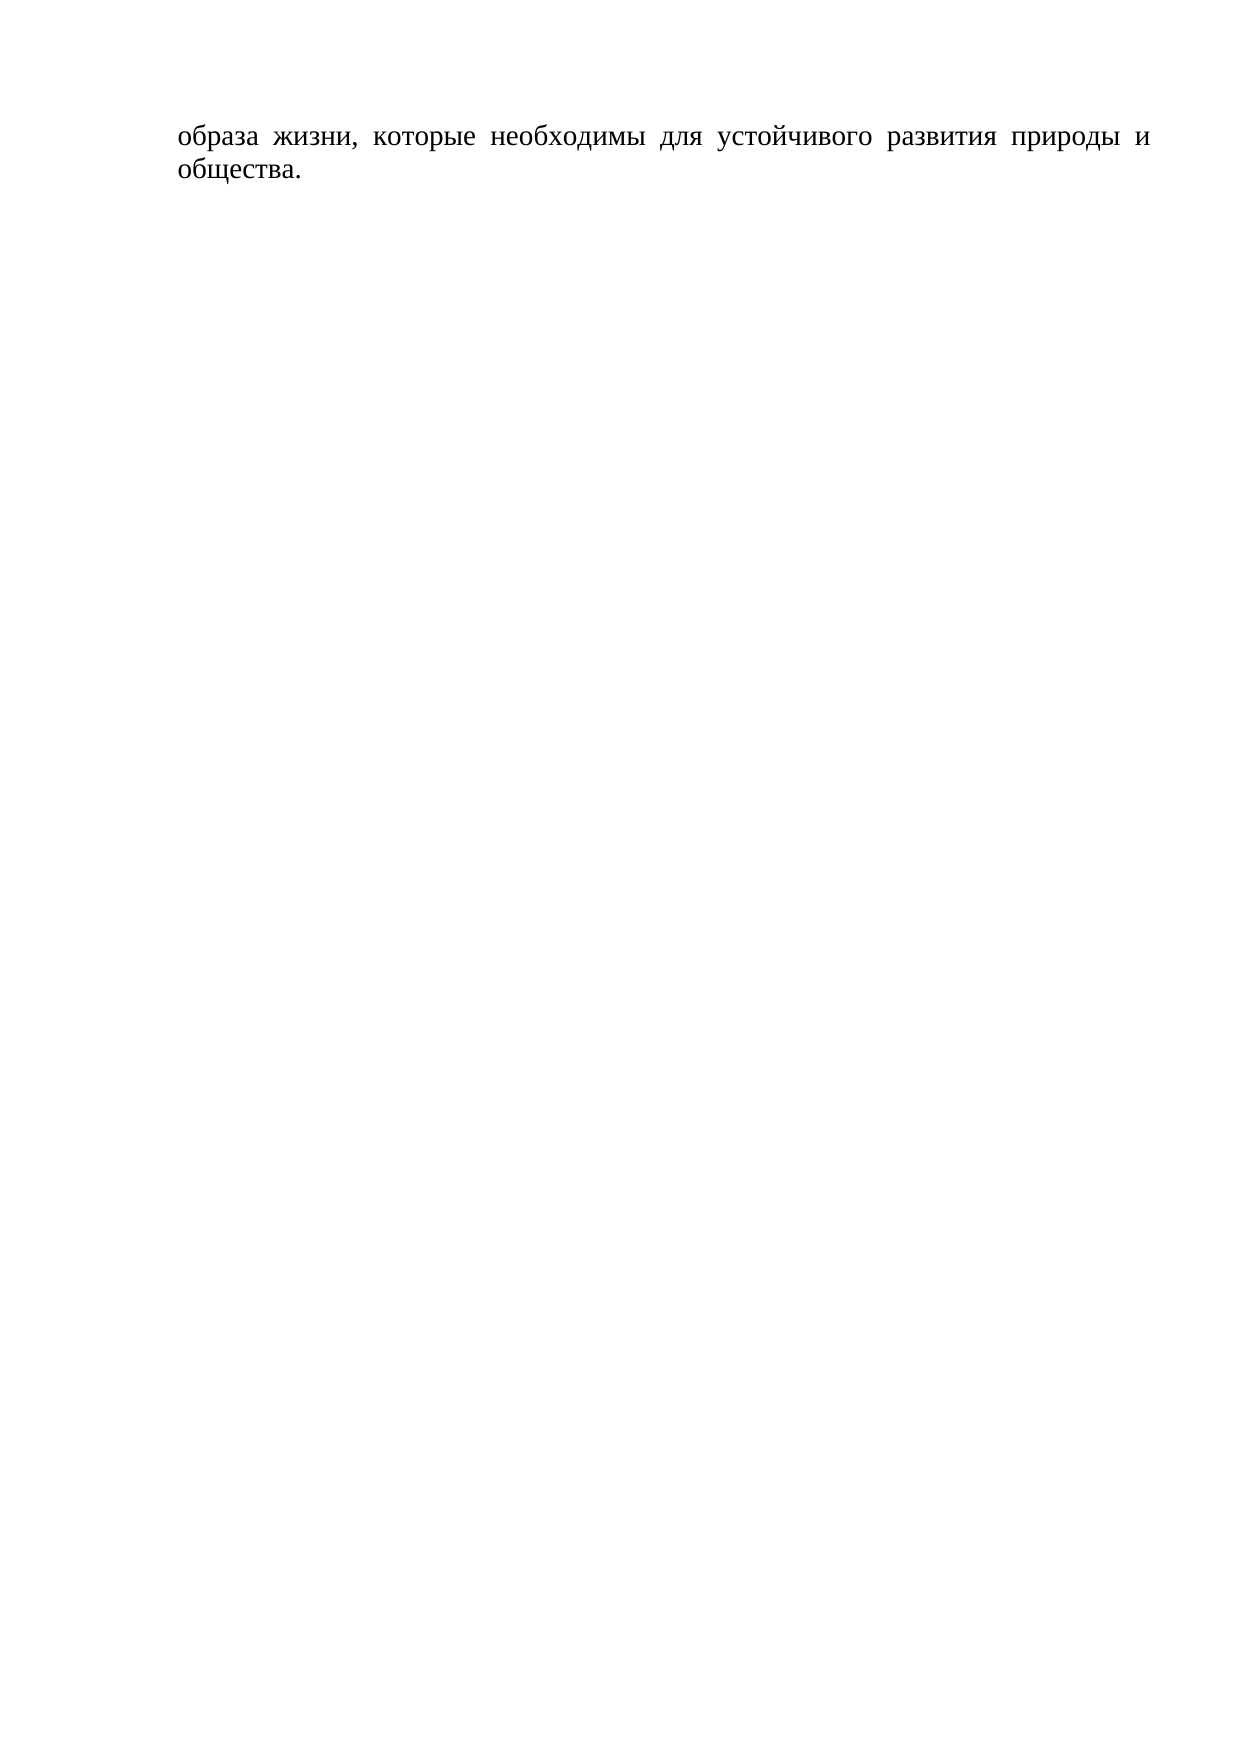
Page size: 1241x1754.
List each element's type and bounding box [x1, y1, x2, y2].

text [177, 118, 1152, 185]
